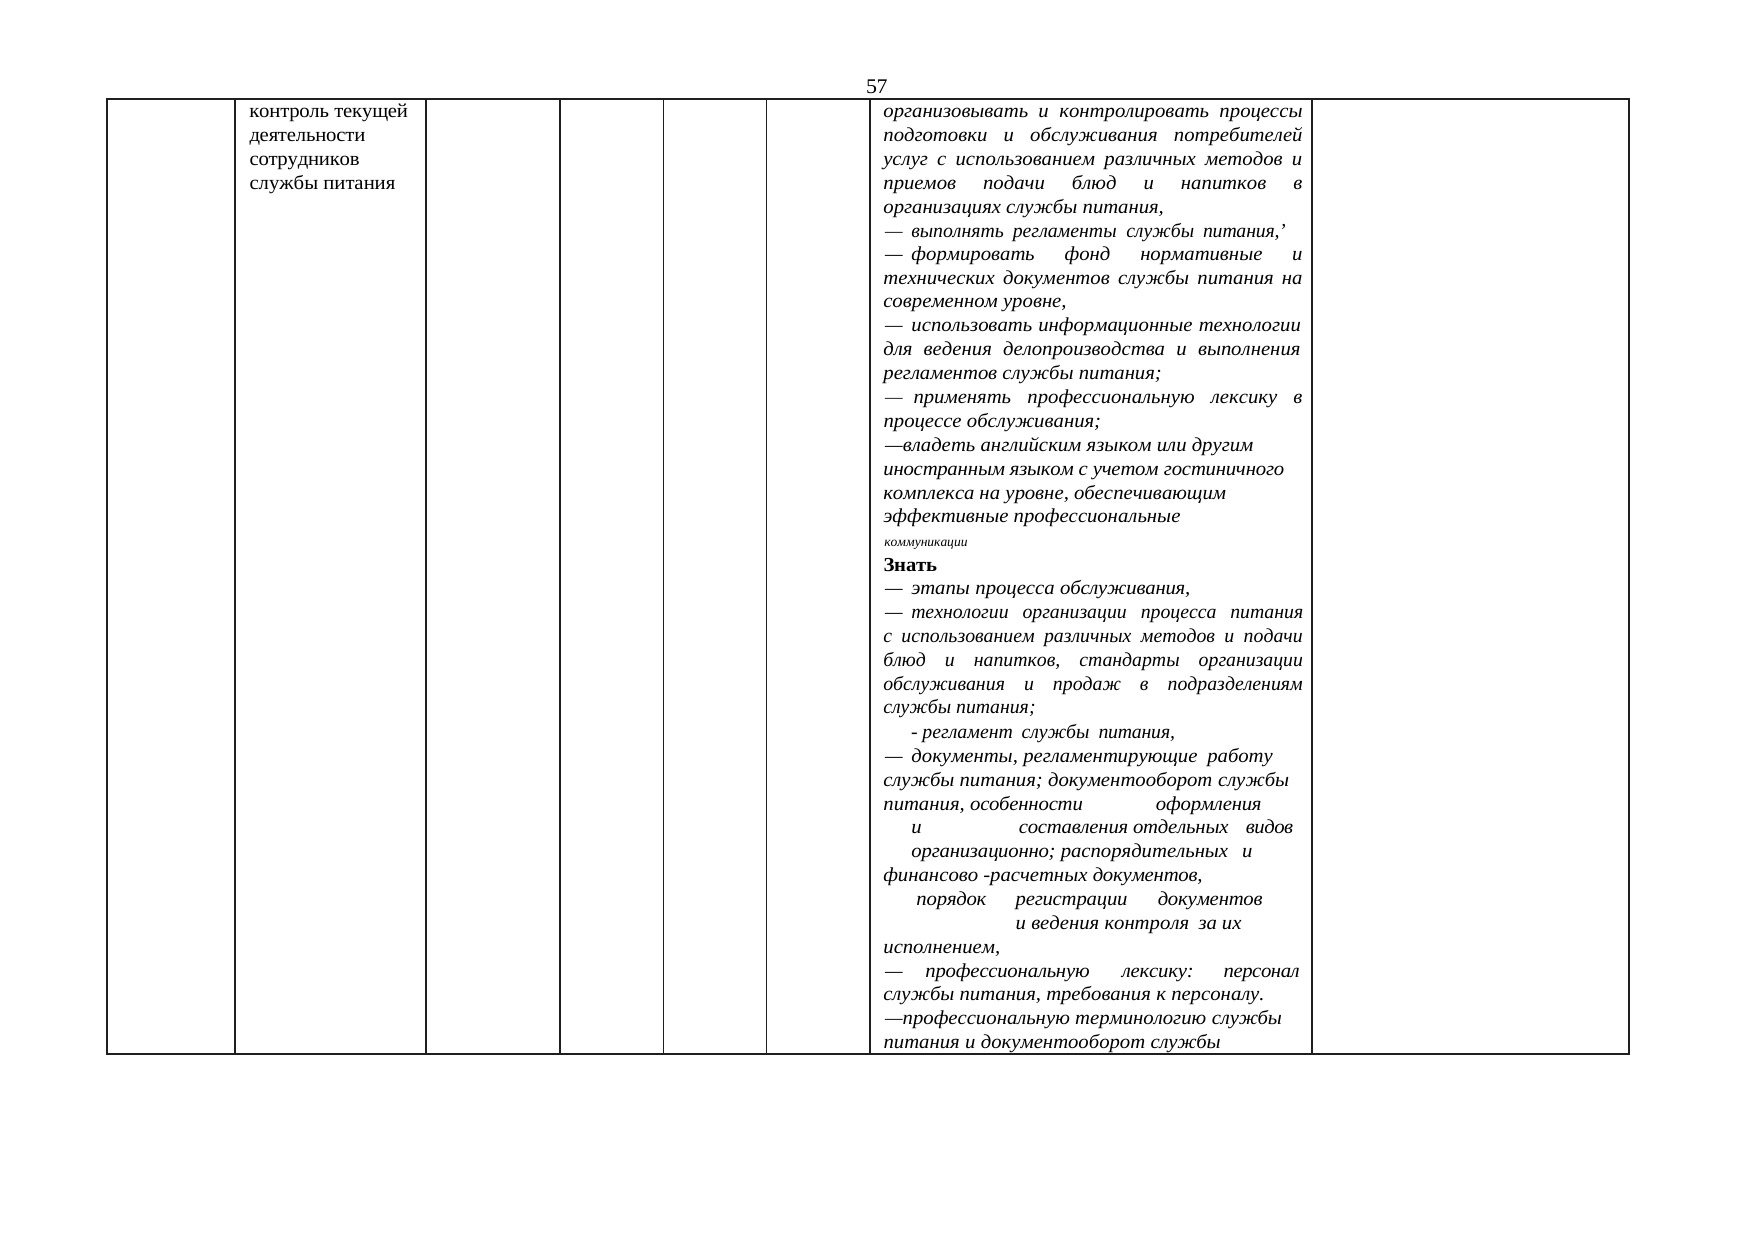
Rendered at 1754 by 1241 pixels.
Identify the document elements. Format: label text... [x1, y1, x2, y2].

table_header организовывать и контролировать процессы подготовки и обслуживания потребителей услyг с использованием различных методов и npиeмов подачи блюд и напитков в организациях службы питания, выполнять регламенты службы питания,’ формировать фонд нормативные и технических документов службы питания на современном уровне, использовать информационные технологии для ведения делопроизводства и выполнения регламентов службы питания; применять профессиональную лексику в процессе обслуживания; владеть английским языком или другим иностранным языком с учетом гостиничного комплекса на уровне, обеспечивающим эффективные профессиональные коммуникации Знать этапы процесса обслуживания, технологии организации процесса питания с использованием различных методов и подачи блюд и напитков, стандарты организации обслуживания и продаж в подразделениям службы питания; - регламент службы питания, документы, регламентирующие работу службы питания; документооборот службы питания, особенности оформления и составления отдельных видов организационно; распорядительных и финансово -расчетных документов, порядок регистрации документов и ведения контроля за их исполнением, профессиональную лексику: персонал службы питания, требования к персоналу. профессиональную терминологию службы питания и документооборот службы [871, 100, 1311, 1053]
table_header контроль текущей деятельности сотрудников службы питания [236, 100, 425, 1053]
table_header [561, 100, 663, 1053]
table_header [767, 100, 869, 1053]
table_header [108, 100, 234, 1053]
table_header [427, 100, 559, 1053]
table_header [664, 100, 766, 1053]
table_header [1313, 100, 1628, 1053]
